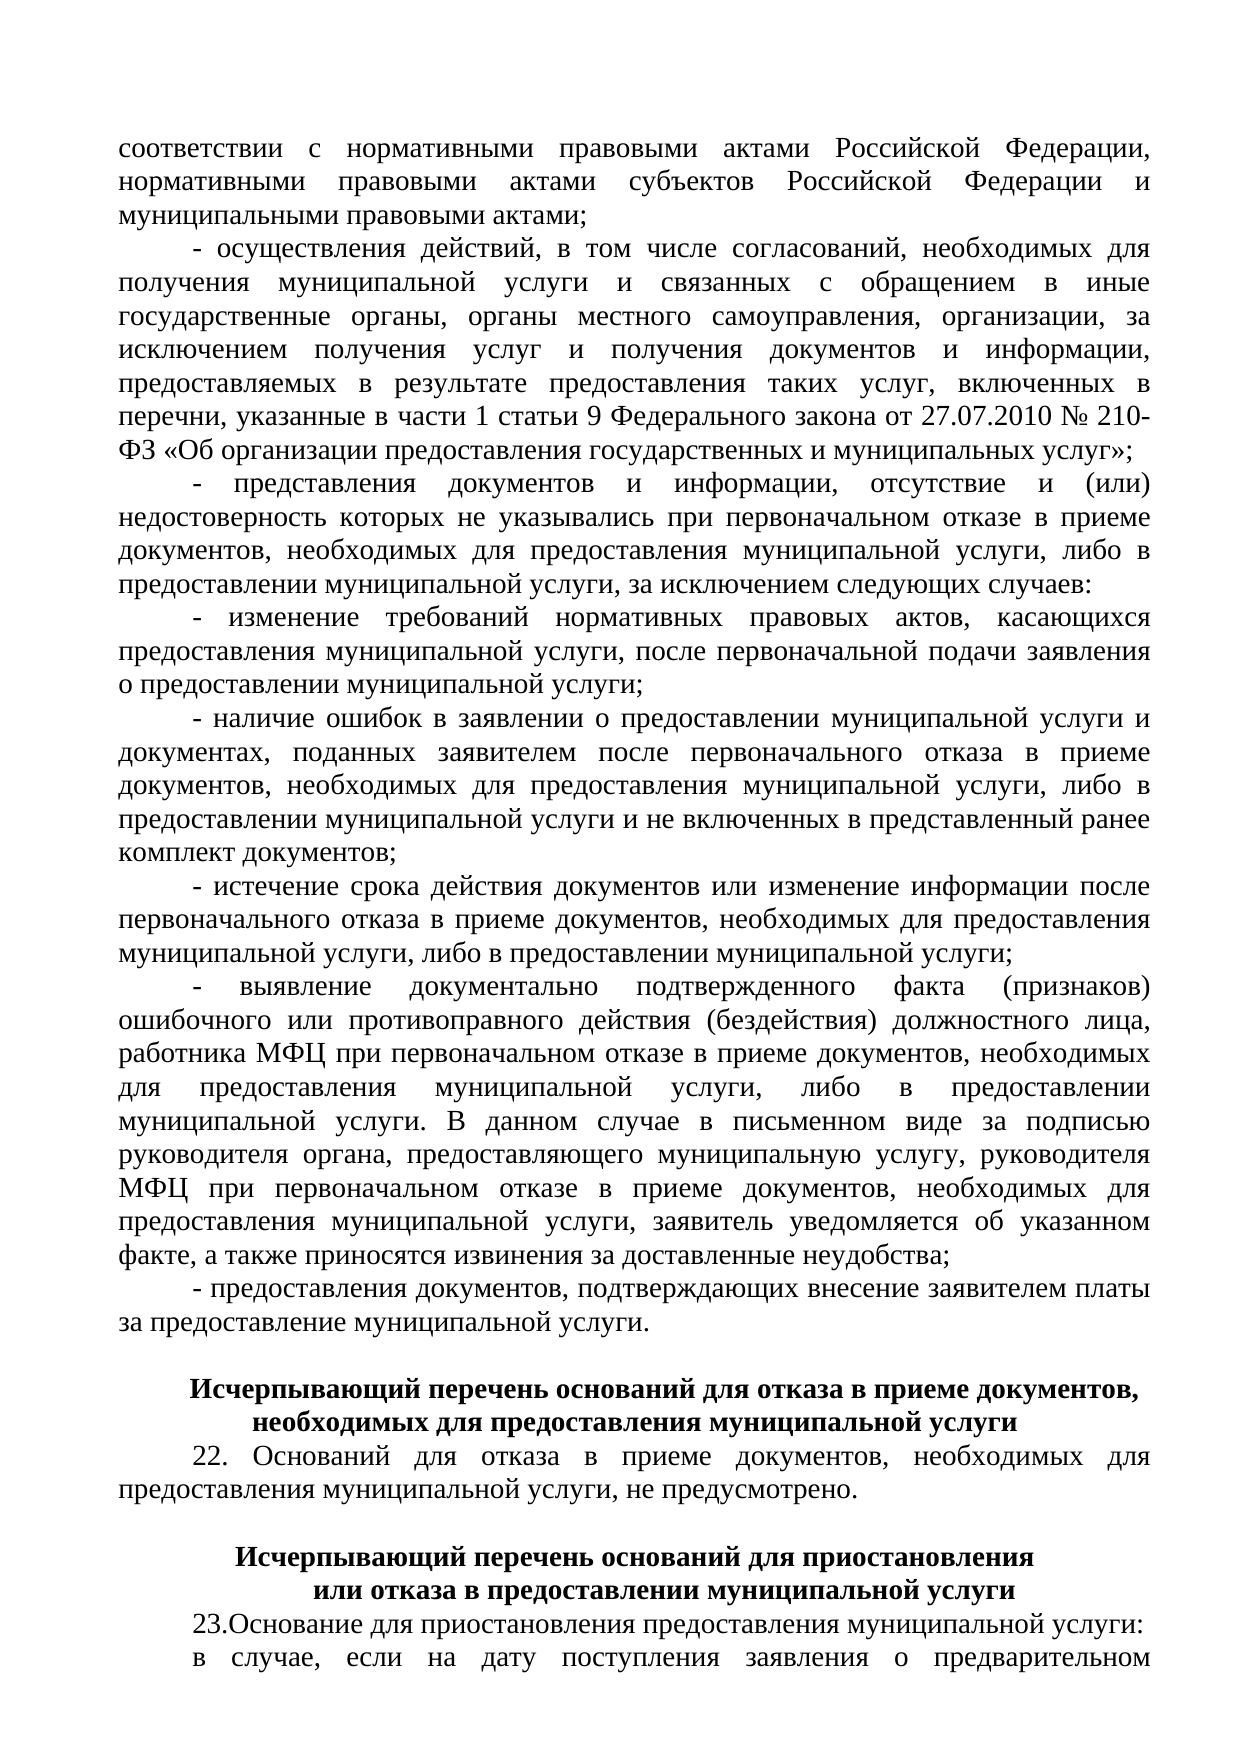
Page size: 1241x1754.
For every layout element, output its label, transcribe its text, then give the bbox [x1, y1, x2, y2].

text - наличие ошибок в заявлении о предоставлении муниципальной услуги и документах, поданных заявителем после первоначального отказа в приеме документов, необходимых для предоставления муниципальной услуги, либо в предоставлении муниципальной услуги и не включенных в представленный ранее комплект документов; [118, 700, 1152, 868]
text или отказа в предоставлении муниципальной услуги [118, 1572, 1152, 1606]
text 22. Оснований для отказа в приеме документов, необходимых для предоставления муниципальной услуги, не предусмотрено. [118, 1438, 1152, 1505]
text - выявление документально подтвержденного факта (признаков) ошибочного или противоправного действия (бездействия) должностного лица, работника МФЦ при первоначальном отказе в приеме документов, необходимых для предоставления муниципальной услуги, либо в предоставлении муниципальной услуги. В данном случае в письменном виде за подписью руководителя органа, предоставляющего муниципальную услугу, руководителя МФЦ при первоначальном отказе в приеме документов, необходимых для предоставления муниципальной услуги, заявитель уведомляется об указанном факте, а также приносятся извинения за доставленные неудобства; [118, 968, 1152, 1270]
text - представления документов и информации, отсутствие и (или) недостоверность которых не указывались при первоначальном отказе в приеме документов, необходимых для предоставления муниципальной услуги, либо в предоставлении муниципальной услуги, за исключением следующих случаев: [118, 465, 1152, 599]
text Исчерпывающий перечень оснований для приостановления [118, 1539, 1152, 1572]
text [118, 1639, 1152, 1673]
text Исчерпывающий перечень оснований для отказа в приеме документов, необходимых для предоставления муниципальной услуги [118, 1371, 1152, 1438]
text - осуществления действий, в том числе согласований, необходимых для получения муниципальной услуги и связанных с обращением в иные государственные органы, органы местного самоуправления, организации, за исключением получения услуг и получения документов и информации, предоставляемых в результате предоставления таких услуг, включенных в перечни, указанные в части 1 статьи 9 Федерального закона от 27.07.2010 № 210-ФЗ «Об организации предоставления государственных и муниципальных услуг»; [118, 231, 1152, 465]
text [118, 130, 1152, 231]
text - предоставления документов, подтверждающих внесение заявителем платы за предоставление муниципальной услуги. [118, 1270, 1152, 1337]
text - изменение требований нормативных правовых актов, касающихся предоставления муниципальной услуги, после первоначальной подачи заявления о предоставлении муниципальной услуги; [118, 599, 1152, 700]
text - истечение срока действия документов или изменение информации после первоначального отказа в приеме документов, необходимых для предоставления муниципальной услуги, либо в предоставлении муниципальной услуги; [118, 868, 1152, 968]
text 23.Основание для приостановления предоставления муниципальной услуги: [118, 1606, 1152, 1639]
